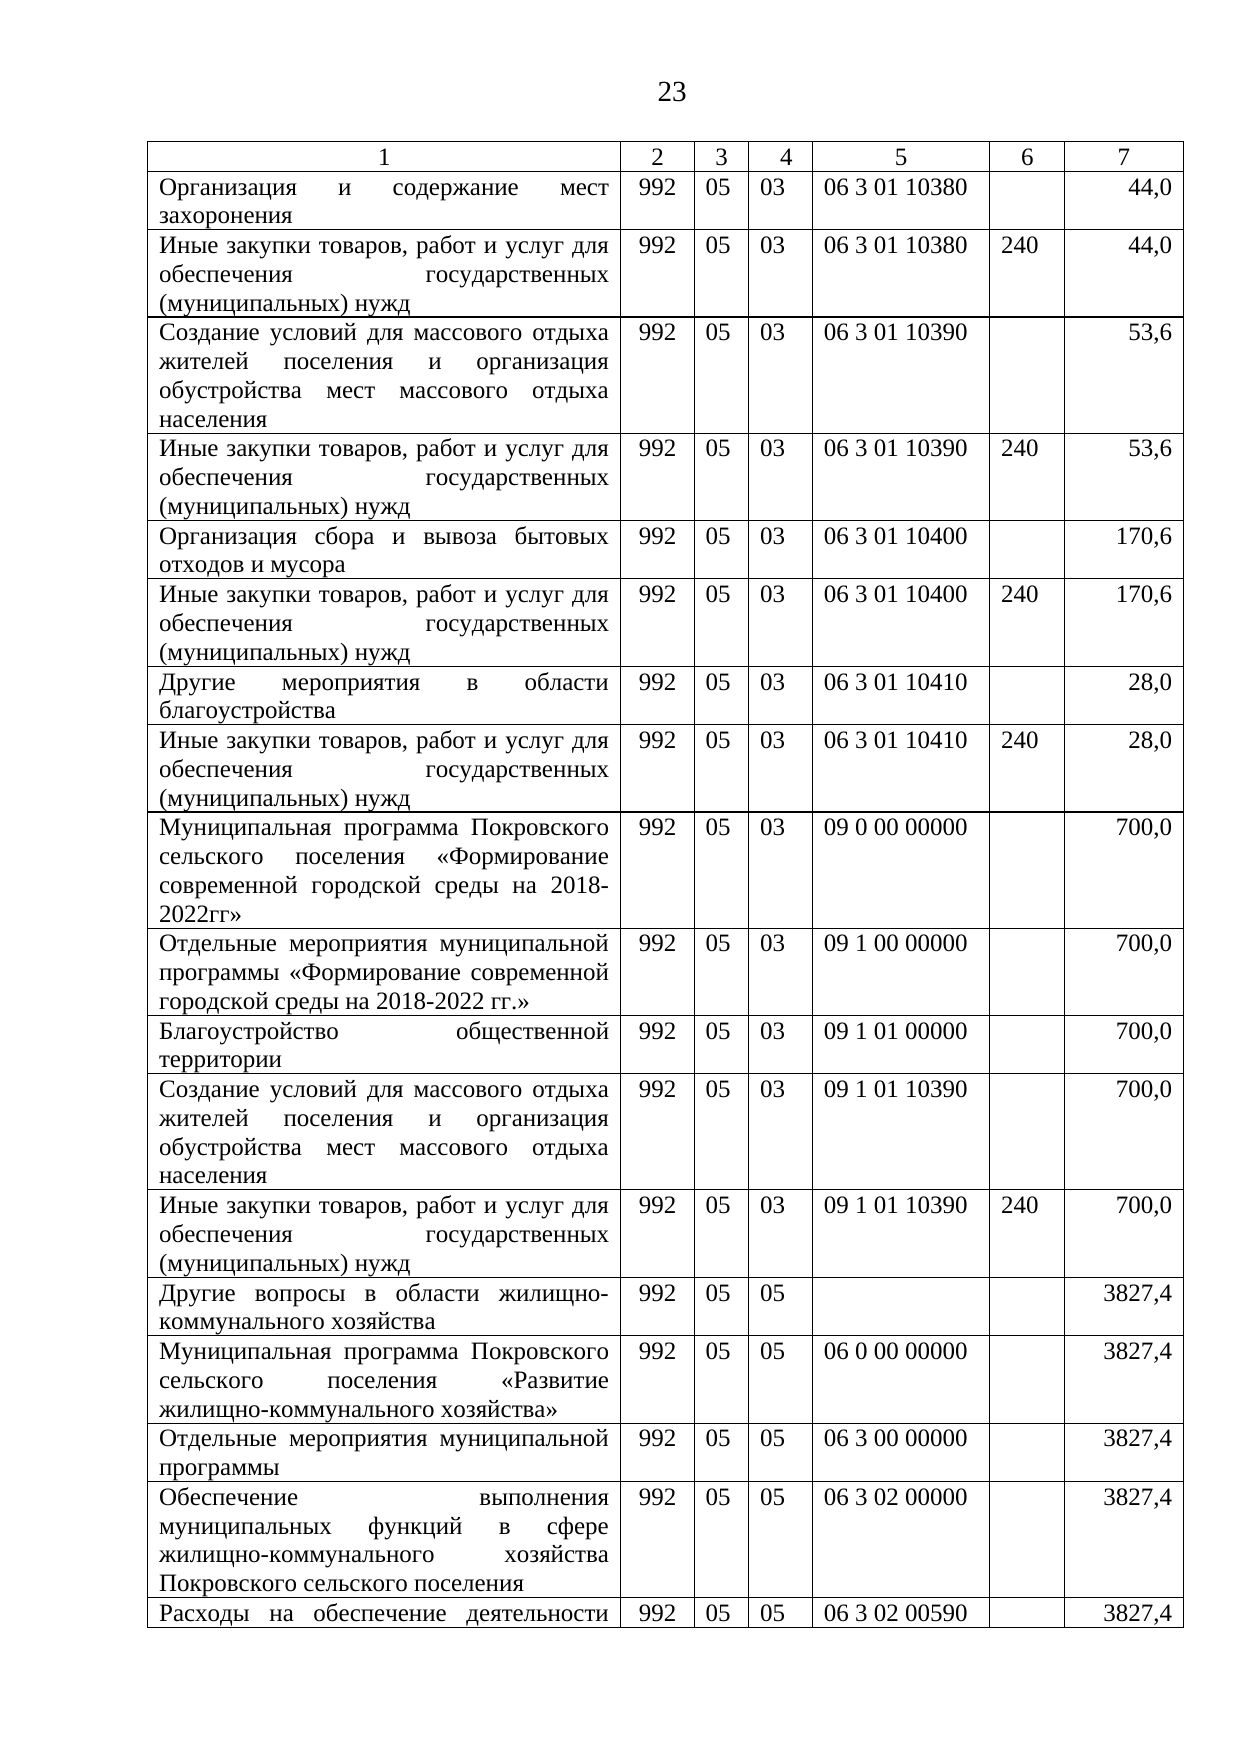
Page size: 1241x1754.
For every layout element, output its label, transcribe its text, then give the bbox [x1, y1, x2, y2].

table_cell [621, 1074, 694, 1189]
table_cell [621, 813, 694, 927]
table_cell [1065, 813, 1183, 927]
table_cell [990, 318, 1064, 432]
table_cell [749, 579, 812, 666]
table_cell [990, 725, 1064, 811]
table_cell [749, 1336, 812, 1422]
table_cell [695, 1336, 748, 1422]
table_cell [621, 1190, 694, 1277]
table_header 1 [148, 142, 620, 171]
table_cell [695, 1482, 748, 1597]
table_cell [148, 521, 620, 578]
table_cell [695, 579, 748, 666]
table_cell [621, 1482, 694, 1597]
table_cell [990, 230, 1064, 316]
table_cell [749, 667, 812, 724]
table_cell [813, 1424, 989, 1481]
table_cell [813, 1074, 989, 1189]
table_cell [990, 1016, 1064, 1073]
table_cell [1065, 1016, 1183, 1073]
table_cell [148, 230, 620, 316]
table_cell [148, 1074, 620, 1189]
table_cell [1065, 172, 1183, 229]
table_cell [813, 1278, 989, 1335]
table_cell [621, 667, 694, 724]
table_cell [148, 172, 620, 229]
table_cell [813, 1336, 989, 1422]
table_header 5 [813, 142, 989, 171]
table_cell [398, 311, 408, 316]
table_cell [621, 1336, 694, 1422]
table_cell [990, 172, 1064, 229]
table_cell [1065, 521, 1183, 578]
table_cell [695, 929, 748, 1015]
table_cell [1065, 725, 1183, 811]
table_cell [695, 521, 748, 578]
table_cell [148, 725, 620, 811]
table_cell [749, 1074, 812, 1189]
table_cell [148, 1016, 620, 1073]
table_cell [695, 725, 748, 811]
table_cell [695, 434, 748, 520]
table_header 7 [1065, 142, 1183, 171]
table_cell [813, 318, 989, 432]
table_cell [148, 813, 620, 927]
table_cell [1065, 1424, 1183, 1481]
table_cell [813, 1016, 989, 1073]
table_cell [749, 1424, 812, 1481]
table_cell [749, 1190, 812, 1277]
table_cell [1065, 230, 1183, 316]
table_header 4 [749, 142, 812, 171]
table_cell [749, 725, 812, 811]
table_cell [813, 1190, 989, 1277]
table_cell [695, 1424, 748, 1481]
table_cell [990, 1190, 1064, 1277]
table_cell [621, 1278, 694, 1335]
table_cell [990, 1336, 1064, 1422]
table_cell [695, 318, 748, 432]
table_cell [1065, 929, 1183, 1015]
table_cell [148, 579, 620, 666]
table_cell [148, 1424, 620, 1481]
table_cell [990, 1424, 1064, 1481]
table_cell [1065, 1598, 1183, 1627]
table_header 2 [621, 142, 694, 171]
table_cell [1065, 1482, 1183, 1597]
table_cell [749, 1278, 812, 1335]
table_header 3 [695, 142, 748, 171]
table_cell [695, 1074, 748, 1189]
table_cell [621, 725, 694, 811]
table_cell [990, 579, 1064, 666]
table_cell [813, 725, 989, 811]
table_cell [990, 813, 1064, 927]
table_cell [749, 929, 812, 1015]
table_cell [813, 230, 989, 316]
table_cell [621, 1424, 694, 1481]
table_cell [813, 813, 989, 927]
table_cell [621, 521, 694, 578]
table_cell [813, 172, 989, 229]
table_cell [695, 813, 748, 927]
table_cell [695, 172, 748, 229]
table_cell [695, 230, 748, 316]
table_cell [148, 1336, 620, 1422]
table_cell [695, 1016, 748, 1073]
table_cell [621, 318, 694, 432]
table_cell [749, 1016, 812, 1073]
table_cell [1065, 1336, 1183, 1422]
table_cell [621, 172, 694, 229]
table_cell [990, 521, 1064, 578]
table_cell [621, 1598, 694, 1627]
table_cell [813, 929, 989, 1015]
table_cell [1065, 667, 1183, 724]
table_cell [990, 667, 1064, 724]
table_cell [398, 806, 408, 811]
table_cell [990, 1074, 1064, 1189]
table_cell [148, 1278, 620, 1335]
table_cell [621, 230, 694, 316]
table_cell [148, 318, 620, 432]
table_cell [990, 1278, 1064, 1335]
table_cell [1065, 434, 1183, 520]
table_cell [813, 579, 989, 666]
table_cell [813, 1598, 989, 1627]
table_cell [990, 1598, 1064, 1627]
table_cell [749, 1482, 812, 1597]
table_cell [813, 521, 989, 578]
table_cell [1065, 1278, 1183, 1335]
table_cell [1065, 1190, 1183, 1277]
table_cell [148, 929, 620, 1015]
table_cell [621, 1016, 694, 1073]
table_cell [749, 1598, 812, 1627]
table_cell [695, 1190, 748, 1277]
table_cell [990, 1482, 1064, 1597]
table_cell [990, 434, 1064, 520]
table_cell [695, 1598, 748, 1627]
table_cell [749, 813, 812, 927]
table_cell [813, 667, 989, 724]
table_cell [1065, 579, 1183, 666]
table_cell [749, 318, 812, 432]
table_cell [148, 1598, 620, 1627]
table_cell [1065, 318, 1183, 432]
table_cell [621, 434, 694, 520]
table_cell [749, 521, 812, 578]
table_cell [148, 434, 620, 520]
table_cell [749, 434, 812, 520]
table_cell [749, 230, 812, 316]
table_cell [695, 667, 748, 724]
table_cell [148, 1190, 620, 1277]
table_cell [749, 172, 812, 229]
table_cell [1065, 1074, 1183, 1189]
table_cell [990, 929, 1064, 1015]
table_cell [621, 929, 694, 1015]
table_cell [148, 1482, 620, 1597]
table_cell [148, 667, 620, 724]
table_header 6 [990, 142, 1064, 171]
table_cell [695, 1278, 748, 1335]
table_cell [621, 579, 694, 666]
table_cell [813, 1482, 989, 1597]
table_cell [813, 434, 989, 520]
